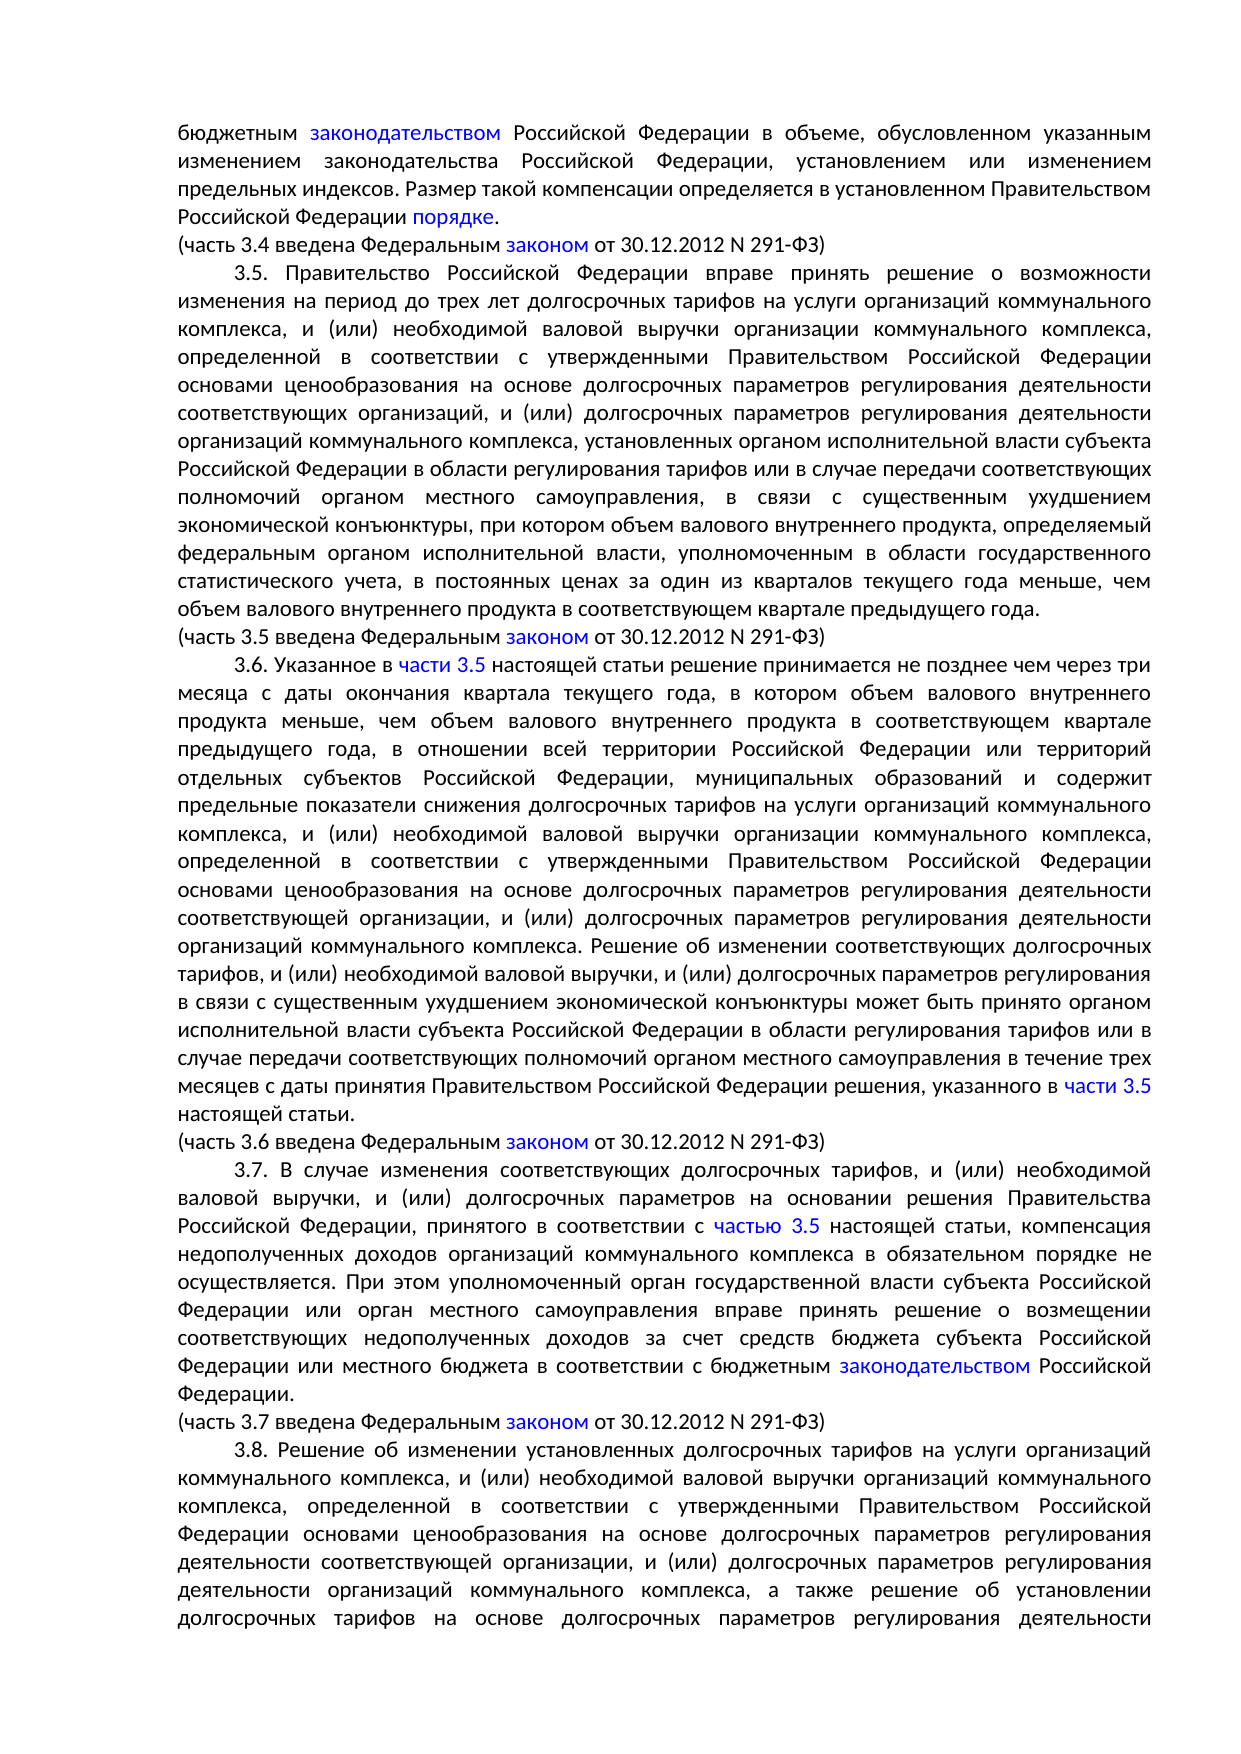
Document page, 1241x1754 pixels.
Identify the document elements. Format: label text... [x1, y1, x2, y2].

text 3.5. Правительство Российской Федерации вправе принять решение о возможности изменения на период до трех лет долгосрочных тарифов на услуги организаций коммунального комплекса, и (или) необходимой валовой выручки организации коммунального комплекса, определенной в соответствии с утвержденными Правительством Российской Федерации основами ценообразования на основе долгосрочных параметров регулирования деятельности соответствующих организаций, и (или) долгосрочных параметров регулирования деятельности организаций коммунального комплекса, установленных органом исполнительной власти субъекта Российской Федерации в области регулирования тарифов или в случае передачи соответствующих полномочий органом местного самоуправления, в связи с существенным ухудшением экономической конъюнктуры, при котором объем валового внутреннего продукта, определяемый федеральным органом исполнительной власти, уполномоченным в области государственного статистического учета, в постоянных ценах за один из кварталов текущего года меньше, чем объем валового внутреннего продукта в соответствующем квартале предыдущего года. [177, 258, 1152, 622]
text (часть 3.7 введена Федеральным законом от 30.12.2012 N 291-ФЗ) [177, 1407, 1152, 1435]
text 3.6. Указанное в части 3.5 настоящей статьи решение принимается не позднее чем через три месяца с даты окончания квартала текущего года, в котором объем валового внутреннего продукта меньше, чем объем валового внутреннего продукта в соответствующем квартале предыдущего года, в отношении всей территории Российской Федерации или территорий отдельных субъектов Российской Федерации, муниципальных образований и содержит предельные показатели снижения долгосрочных тарифов на услуги организаций коммунального комплекса, и (или) необходимой валовой выручки организации коммунального комплекса, определенной в соответствии с утвержденными Правительством Российской Федерации основами ценообразования на основе долгосрочных параметров регулирования деятельности соответствующей организации, и (или) долгосрочных параметров регулирования деятельности организаций коммунального комплекса. Решение об изменении соответствующих долгосрочных тарифов, и (или) необходимой валовой выручки, и (или) долгосрочных параметров регулирования в связи с существенным ухудшением экономической конъюнктуры может быть принято органом исполнительной власти субъекта Российской Федерации в области регулирования тарифов или в случае передачи соответствующих полномочий органом местного самоуправления в течение трех месяцев с даты принятия Правительством Российской Федерации решения, указанного в части 3.5 настоящей статьи. [177, 651, 1152, 1127]
text (часть 3.5 введена Федеральным законом от 30.12.2012 N 291-ФЗ) [177, 622, 1152, 651]
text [177, 118, 1152, 230]
text (часть 3.4 введена Федеральным законом от 30.12.2012 N 291-ФЗ) [177, 230, 1152, 258]
text (часть 3.6 введена Федеральным законом от 30.12.2012 N 291-ФЗ) [177, 1127, 1152, 1155]
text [177, 1435, 1152, 1631]
text 3.7. В случае изменения соответствующих долгосрочных тарифов, и (или) необходимой валовой выручки, и (или) долгосрочных параметров на основании решения Правительства Российской Федерации, принятого в соответствии с частью 3.5 настоящей статьи, компенсация недополученных доходов организаций коммунального комплекса в обязательном порядке не осуществляется. При этом уполномоченный орган государственной власти субъекта Российской Федерации или орган местного самоуправления вправе принять решение о возмещении соответствующих недополученных доходов за счет средств бюджета субъекта Российской Федерации или местного бюджета в соответствии с бюджетным законодательством Российской Федерации. [177, 1155, 1152, 1407]
